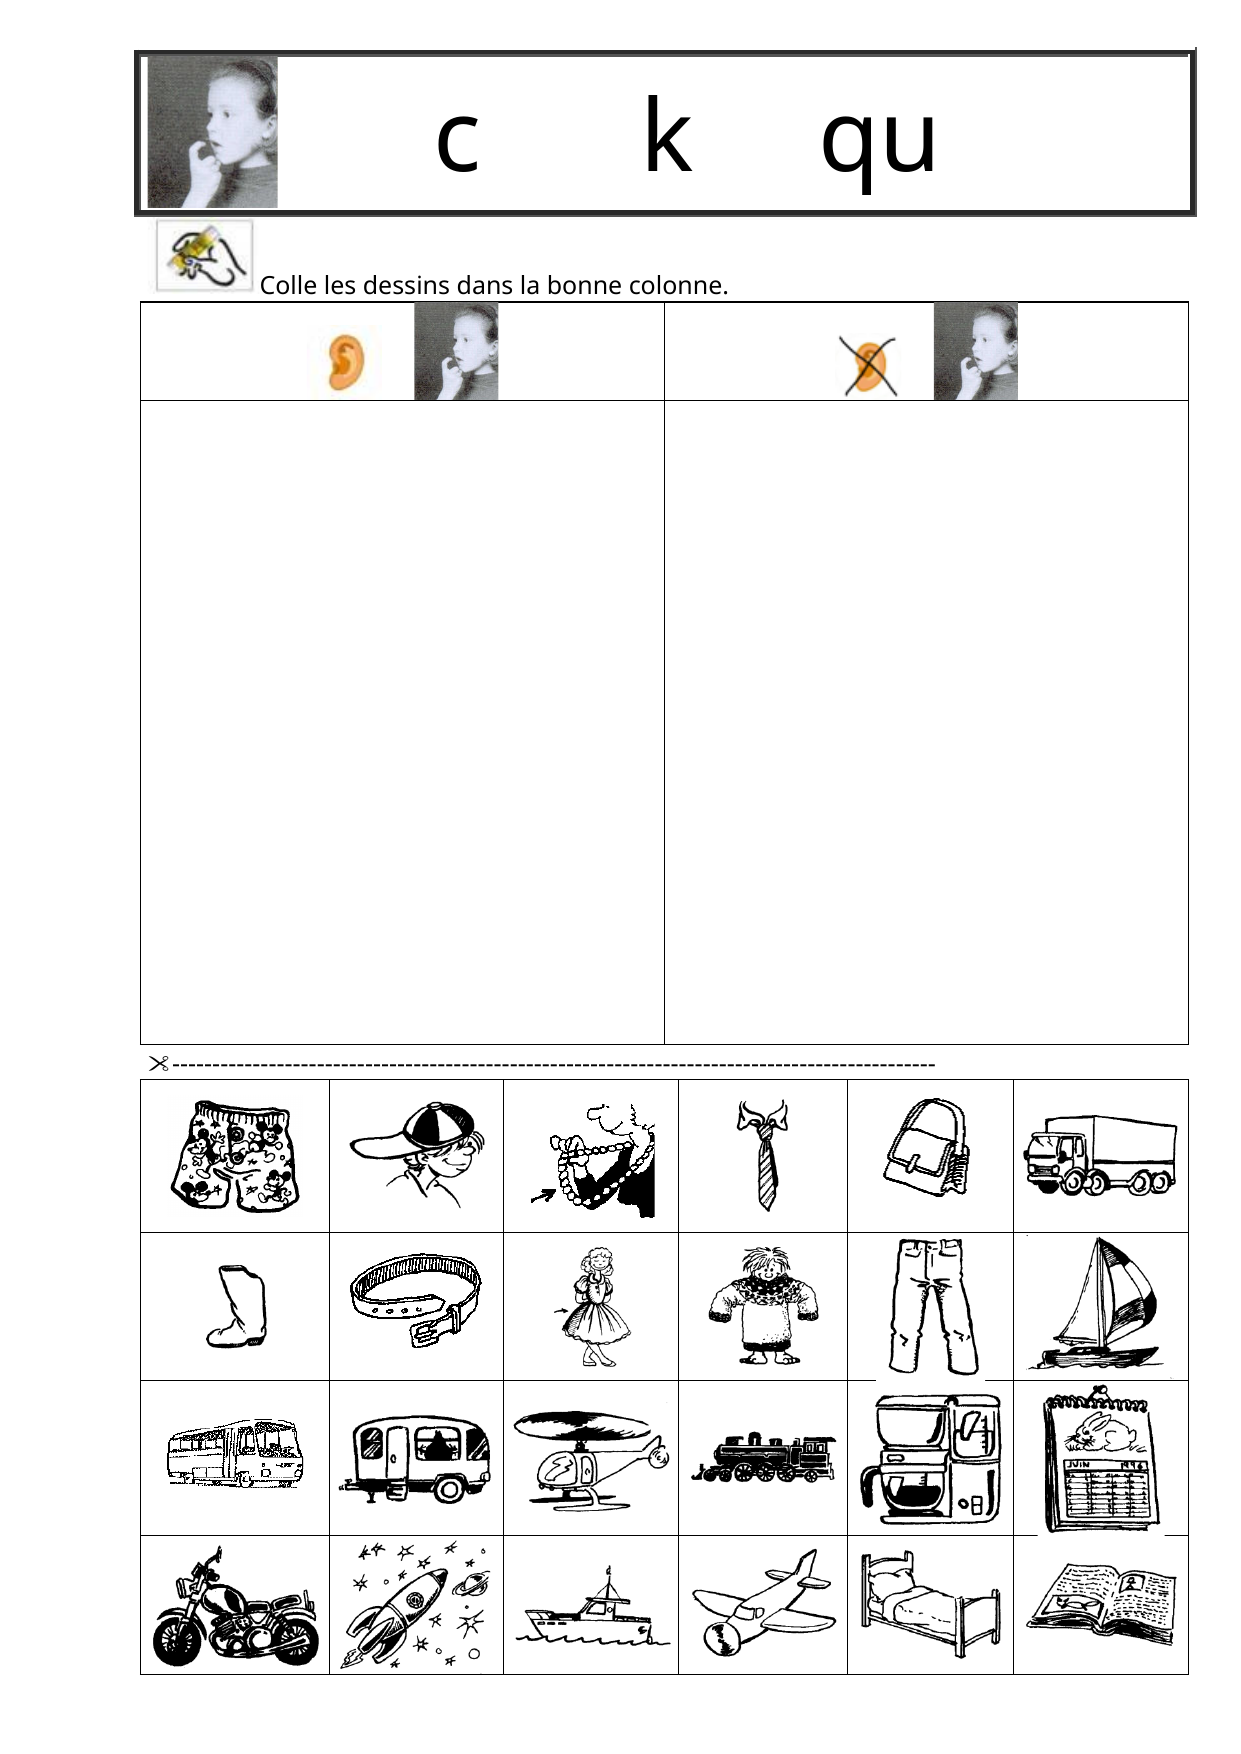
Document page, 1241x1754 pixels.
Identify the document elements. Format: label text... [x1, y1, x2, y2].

picture [306, 325, 382, 400]
picture [414, 302, 499, 400]
table_header c [353, 57, 563, 208]
table_header [1014, 1080, 1188, 1232]
picture [147, 1541, 323, 1669]
picture [1021, 1112, 1182, 1200]
picture [686, 1428, 841, 1488]
table_cell [679, 1381, 847, 1535]
table_cell [986, 1233, 1013, 1380]
table_cell [504, 1233, 678, 1380]
table_header [679, 1080, 847, 1232]
picture [1021, 1559, 1182, 1651]
table_cell [679, 1536, 847, 1674]
picture [199, 1262, 271, 1352]
picture [510, 1399, 672, 1517]
table_cell [504, 1536, 678, 1674]
picture [166, 1389, 304, 1527]
picture [854, 1080, 1007, 1232]
table_cell [665, 401, 1188, 1044]
table_cell [1165, 1381, 1188, 1535]
table_cell [141, 1536, 329, 1674]
picture [336, 1408, 497, 1508]
table_header [665, 303, 933, 400]
picture [528, 1092, 655, 1220]
table_cell [1014, 1536, 1188, 1674]
table_header k [563, 57, 772, 208]
table_cell [497, 1536, 503, 1674]
table_cell [141, 1233, 329, 1380]
picture [510, 1561, 672, 1649]
picture [1037, 1381, 1165, 1536]
picture [734, 1098, 792, 1214]
picture [166, 1095, 303, 1217]
picture [147, 56, 278, 208]
picture [835, 333, 902, 400]
table_header [499, 303, 664, 400]
table_header qu [772, 57, 987, 208]
picture [147, 217, 260, 294]
picture [854, 1547, 1007, 1663]
table_cell [848, 1381, 1013, 1535]
text Colle les dessins dans la bonne colonne. [148, 217, 1181, 301]
table_header [504, 1080, 678, 1232]
table_header [1018, 303, 1188, 400]
table_header [330, 1080, 503, 1232]
picture [346, 1099, 487, 1213]
picture [933, 302, 1018, 400]
table_cell [330, 1233, 503, 1380]
table_header [278, 57, 352, 208]
picture [686, 1547, 841, 1662]
table_cell [848, 1536, 1013, 1674]
picture [548, 1244, 635, 1369]
table_cell [848, 1233, 876, 1380]
picture [348, 1238, 485, 1375]
picture [1026, 1235, 1176, 1379]
table_cell [330, 1381, 503, 1535]
text ----------------------------------------------------------------------------------------------- [148, 1045, 1181, 1079]
table_cell [330, 1536, 336, 1674]
picture [876, 1233, 986, 1381]
table_header [141, 303, 414, 400]
table_header [988, 57, 1188, 208]
table_header [848, 1080, 854, 1232]
table_cell [1014, 1233, 1188, 1380]
table_header [141, 57, 147, 208]
table_header [1007, 1080, 1013, 1232]
table_cell [679, 1233, 847, 1380]
table_cell [141, 1381, 329, 1535]
picture [703, 1244, 823, 1369]
table_cell [141, 401, 664, 1044]
table_cell [1014, 1381, 1037, 1535]
table_cell [504, 1381, 678, 1535]
table_header [141, 1080, 329, 1232]
picture [336, 1536, 497, 1674]
picture [854, 1388, 1007, 1529]
